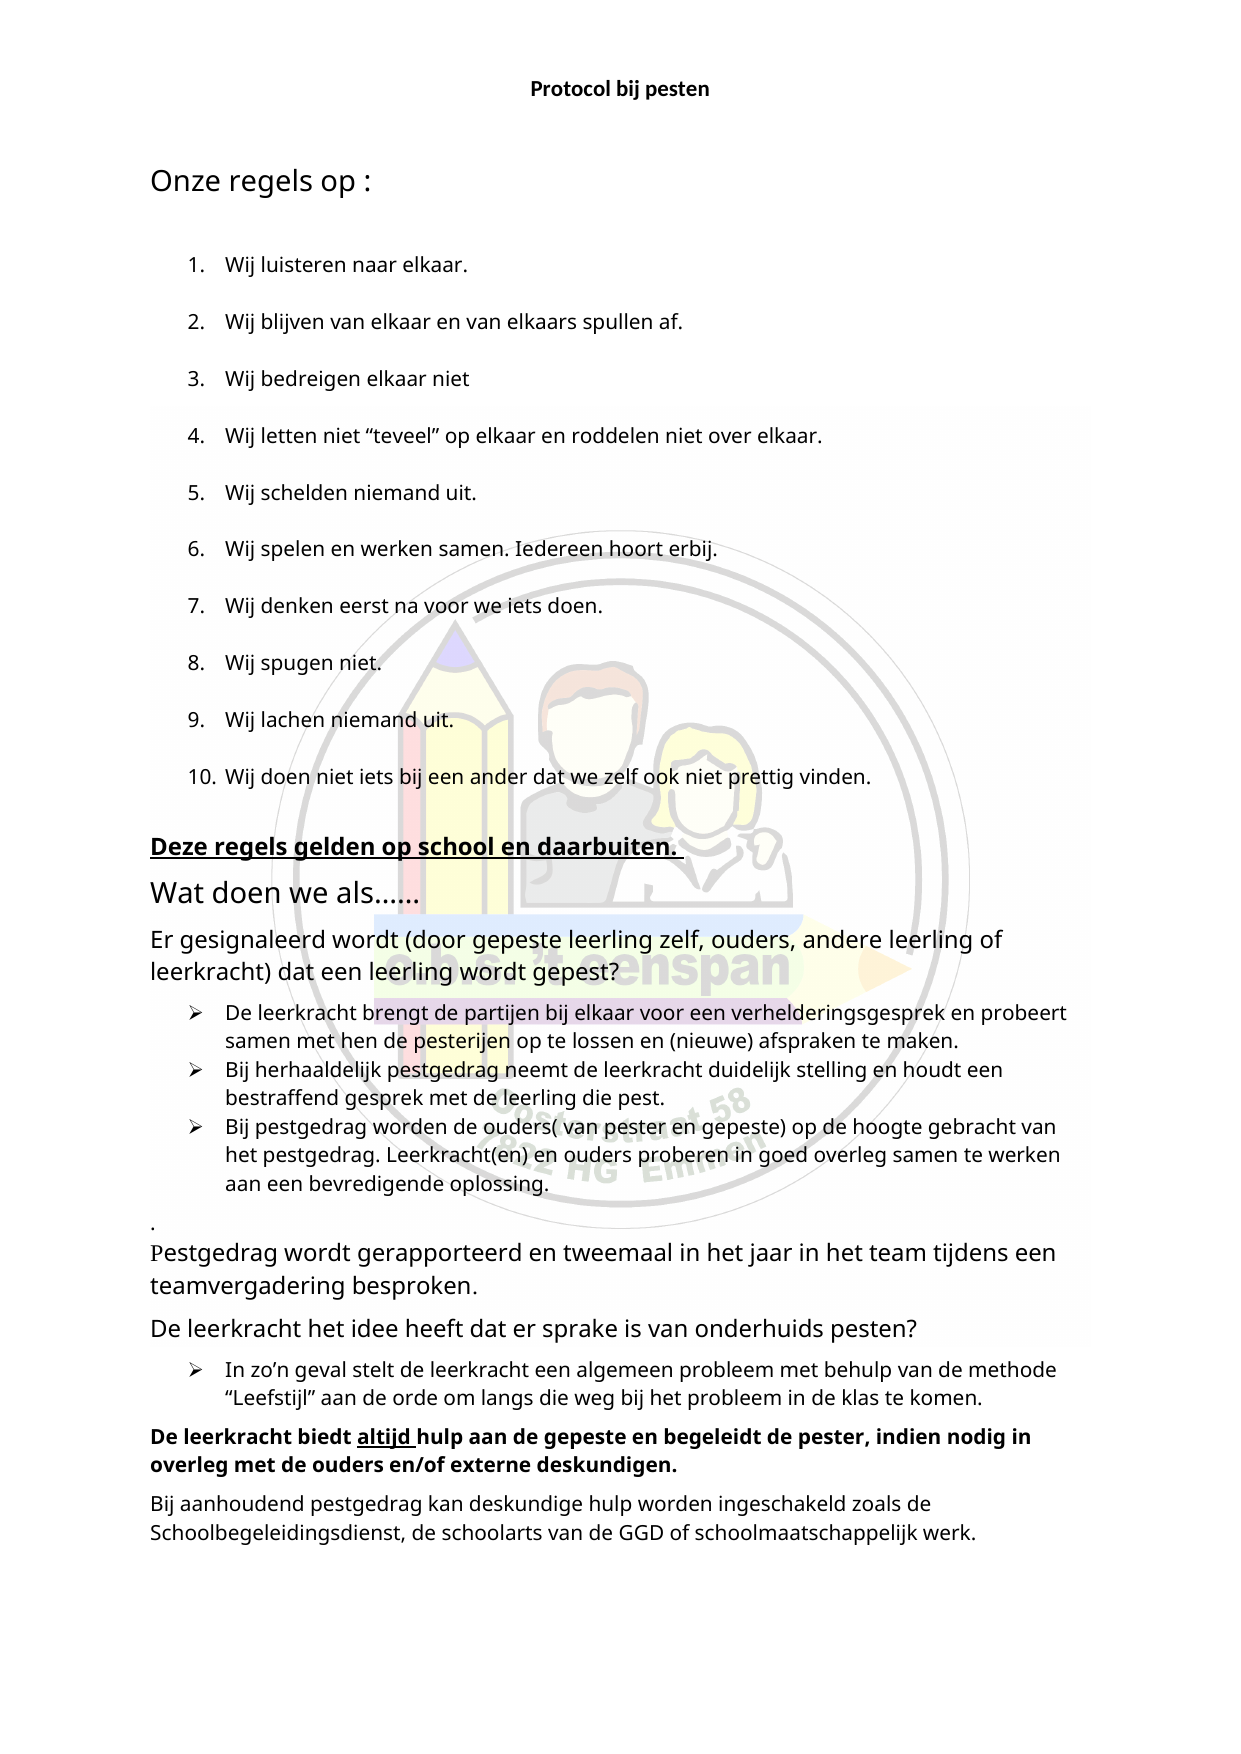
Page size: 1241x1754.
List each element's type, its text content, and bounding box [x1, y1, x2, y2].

list Bij pestgedrag worden de ouders( van pester en gepeste) op de hoogte gebracht van het pestgedrag. Leerkracht(en) en ouders proberen in goed overleg samen te werken aan een bevredigende oplossing. [187, 1112, 1090, 1197]
text De leerkracht biedt altijd hulp aan de gepeste en begeleidt de pester, indien nodig in overleg met de ouders en/of externe deskundigen. [150, 1422, 1090, 1479]
list De leerkracht brengt de partijen bij elkaar voor een verhelderingsgesprek en probeert samen met hen de pesterijen op te lossen en (nieuwe) afspraken te maken. [187, 998, 1090, 1055]
list In zo’n geval stelt de leerkracht een algemeen probleem met behulp van de methode “Leefstijl” aan de orde om langs die weg bij het probleem in de klas te komen. [187, 1355, 1090, 1412]
text Pestgedrag wordt gerapporteerd en tweemaal in het jaar in het team tijdens een teamvergadering besproken. [150, 1236, 1090, 1301]
list Wij spugen niet. [187, 648, 1090, 677]
list Wij denken eerst na voor we iets doen. [187, 591, 1090, 620]
list Wij blijven van elkaar en van elkaars spullen af. [187, 307, 1090, 336]
list Wij schelden niemand uit. [187, 478, 1090, 506]
list Wij spelen en werken samen. Iedereen hoort erbij. [187, 534, 1090, 563]
list Wij luisteren naar elkaar. [187, 250, 1090, 279]
text Er gesignaleerd wordt (door gepeste leerling zelf, ouders, andere leerling of leerkracht) dat een leerling wordt gepest? [150, 922, 1090, 988]
list Wij bedreigen elkaar niet [187, 364, 1090, 392]
list Wij doen niet iets bij een ander dat we zelf ook niet prettig vinden. [187, 762, 1090, 791]
list Wij letten niet “teveel” op elkaar en roddelen niet over elkaar. [187, 421, 1090, 449]
text Bij aanhoudend pestgedrag kan deskundige hulp worden ingeschakeld zoals de Schoolbegeleidingsdienst, de schoolarts van de GGD of schoolmaatschappelijk werk. [150, 1489, 1090, 1546]
list Bij herhaaldelijk pestgedrag neemt de leerkracht duidelijk stelling en houdt een bestraffend gesprek met de leerling die pest. [187, 1055, 1090, 1112]
text De leerkracht het idee heeft dat er sprake is van onderhuids pesten? [150, 1312, 1090, 1344]
text Wat doen we als…… [150, 872, 1090, 912]
list Wij lachen niemand uit. [187, 705, 1090, 734]
text Deze regels gelden op school en daarbuiten. [150, 829, 1090, 862]
text Onze regels op : [150, 160, 1090, 200]
